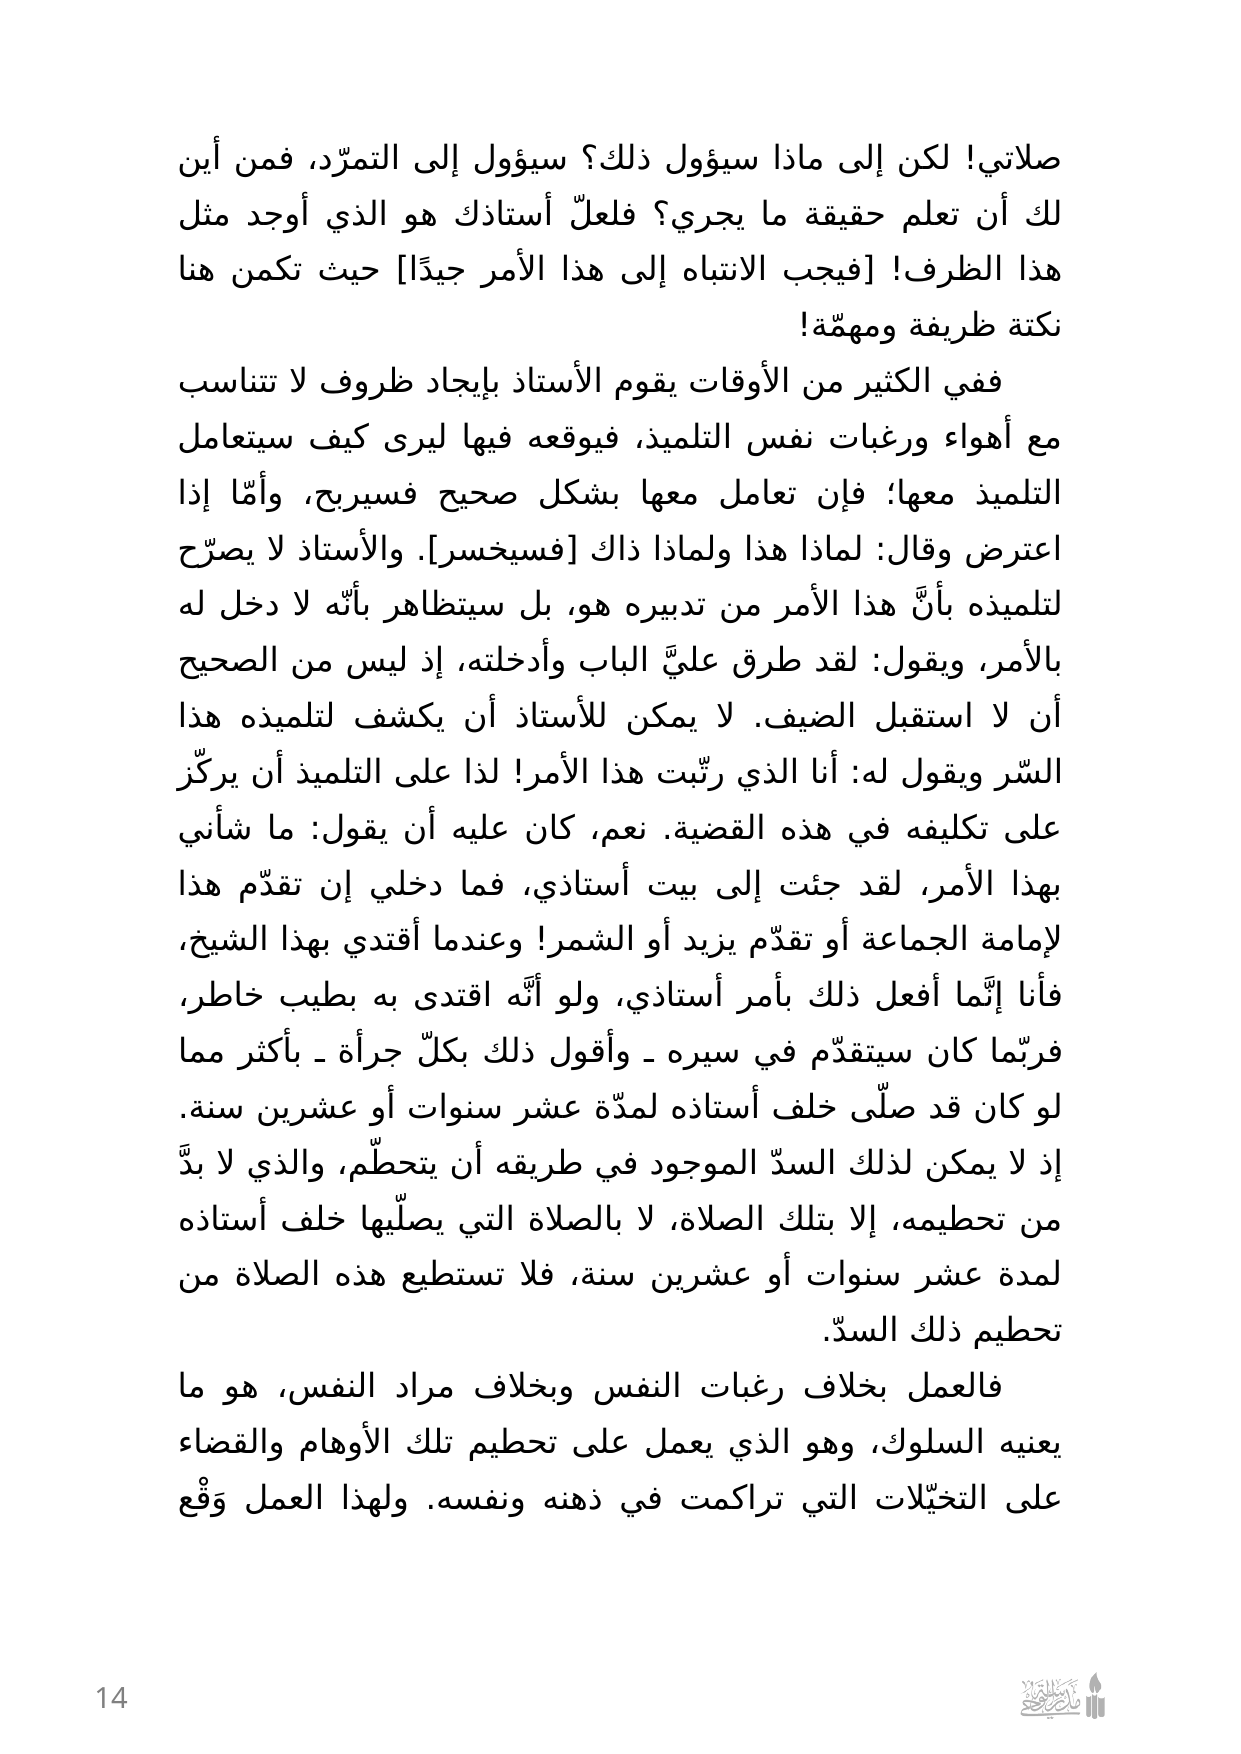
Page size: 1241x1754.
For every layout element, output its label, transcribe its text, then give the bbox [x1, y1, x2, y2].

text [177, 1364, 1063, 1532]
picture [1020, 1672, 1105, 1719]
text ففي الكثير من الأوقات يقوم الأستاذ بإيجاد ظروف لا تتناسب مع أهواء ورغبات نفس التلميذ، فيوقعه فيها ليرى كيف سيتعامل التلميذ معها؛ فإن تعامل معها بشكل صحيح فسيربح، وأمّا إذا اعترض وقال: لماذا هذا ولماذا ذاك [فسيخسر]. والأستاذ لا يصرّح لتلميذه بأنَّ هذا الأمر من تدبيره هو، بل سيتظاهر بأنّه لا دخل له بالأمر، ويقول: لقد طرق عليَّ الباب وأدخلته، إذ ليس من الصحيح أن لا استقبل الضيف. لا يمكن للأستاذ أن يكشف لتلميذه هذا السّر ويقول له: أنا الذي رتّبت هذا الأمر! لذا على التلميذ أن يركّز على تكليفه في هذه القضية. نعم، كان عليه أن يقول: ما شأني بهذا الأمر، لقد جئت إلى بيت أستاذي، فما دخلي إن تقدّم هذا لإمامة الجماعة أو تقدّم يزيد أو الشمر! وعندما أقتدي بهذا الشيخ، فأنا إنَّما أفعل ذلك بأمر أستاذي، ولو أنَّه اقتدى به بطيب خاطر، فربّما كان سيتقدّم في سيره ـ وأقول ذلك بكلّ جرأة ـ بأكثر مما لو كان قد صلّى خلف أستاذه لمدّة عشر سنوات أو عشرين سنة. إذ لا يمكن لذلك السدّ الموجود في طريقه أن يتحطّم، والذي لا بدَّ من تحطيمه، إلا بتلك الصلاة، لا بالصلاة التي يصلّيها خلف أستاذه لمدة عشر سنوات أو عشرين سنة، فلا تستطيع هذه الصلاة من تحطيم ذلك السدّ. [177, 359, 1063, 1364]
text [177, 136, 1063, 359]
